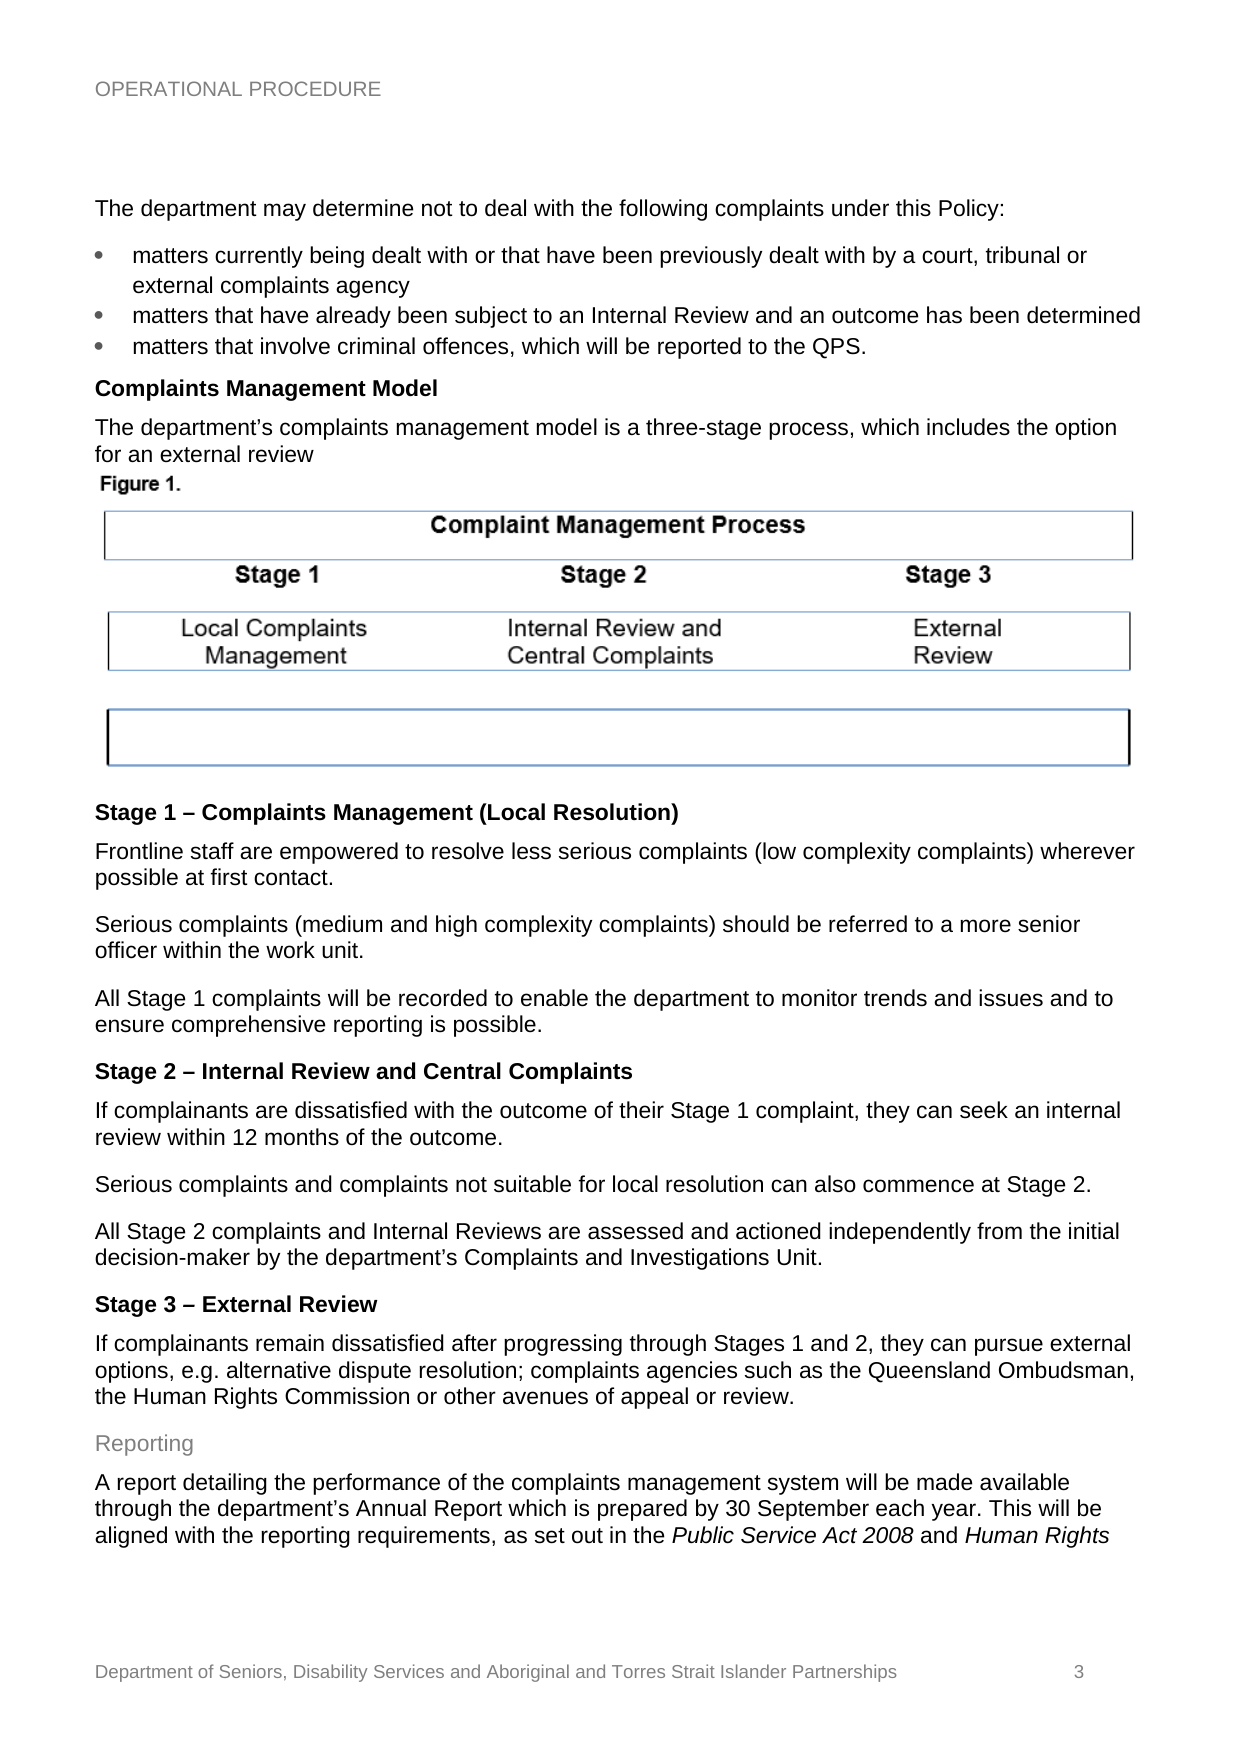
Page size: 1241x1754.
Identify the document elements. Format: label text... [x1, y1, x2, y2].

text All Stage 1 complaints will be recorded to enable the department to monitor trends and issues and to ensure comprehensive reporting is possible. [94, 985, 1146, 1037]
subtitle Stage 3 – External Review [94, 1291, 1146, 1318]
text Serious complaints and complaints not suitable for local resolution can also commence at Stage 2. [94, 1171, 1146, 1197]
text Serious complaints (medium and high complexity complaints) should be referred to a more senior officer within the work unit. [94, 911, 1146, 964]
list matters currently being dealt with or that have been previously dealt with by a court, tribunal or external complaints agency [94, 242, 1146, 299]
list matters that involve criminal offences, which will be reported to the QPS. [94, 333, 1146, 359]
text Frontline staff are empowered to resolve less serious complaints (low complexity complaints) wherever possible at first contact. [94, 838, 1146, 890]
text If complainants remain dissatisfied after progressing through Stages 1 and 2, they can pursue external options, e.g. alternative dispute resolution; complaints agencies such as the Queensland Ombudsman, the Human Rights Commission or other avenues of appeal or review. [94, 1330, 1146, 1409]
subtitle Stage 1 – Complaints Management (Local Resolution) [94, 799, 1146, 825]
picture [94, 467, 1146, 778]
subtitle Complaints Management Model [94, 375, 1146, 402]
text The department may determine not to deal with the following complaints under this Policy: [94, 195, 1146, 221]
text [94, 1469, 1146, 1548]
list matters that have already been subject to an Internal Review and an outcome has been determined [94, 302, 1146, 329]
subtitle Stage 2 – Internal Review and Central Complaints [94, 1058, 1146, 1084]
subtitle Reporting [94, 1430, 1146, 1456]
text All Stage 2 complaints and Internal Reviews are assessed and actioned independently from the initial decision-maker by the department’s Complaints and Investigations Unit. [94, 1218, 1146, 1271]
text If complainants are dissatisfied with the outcome of their Stage 1 complaint, they can seek an internal review within 12 months of the outcome. [94, 1097, 1146, 1150]
text The department’s complaints management model is a three-stage process, which includes the option for an external review [94, 414, 1146, 467]
